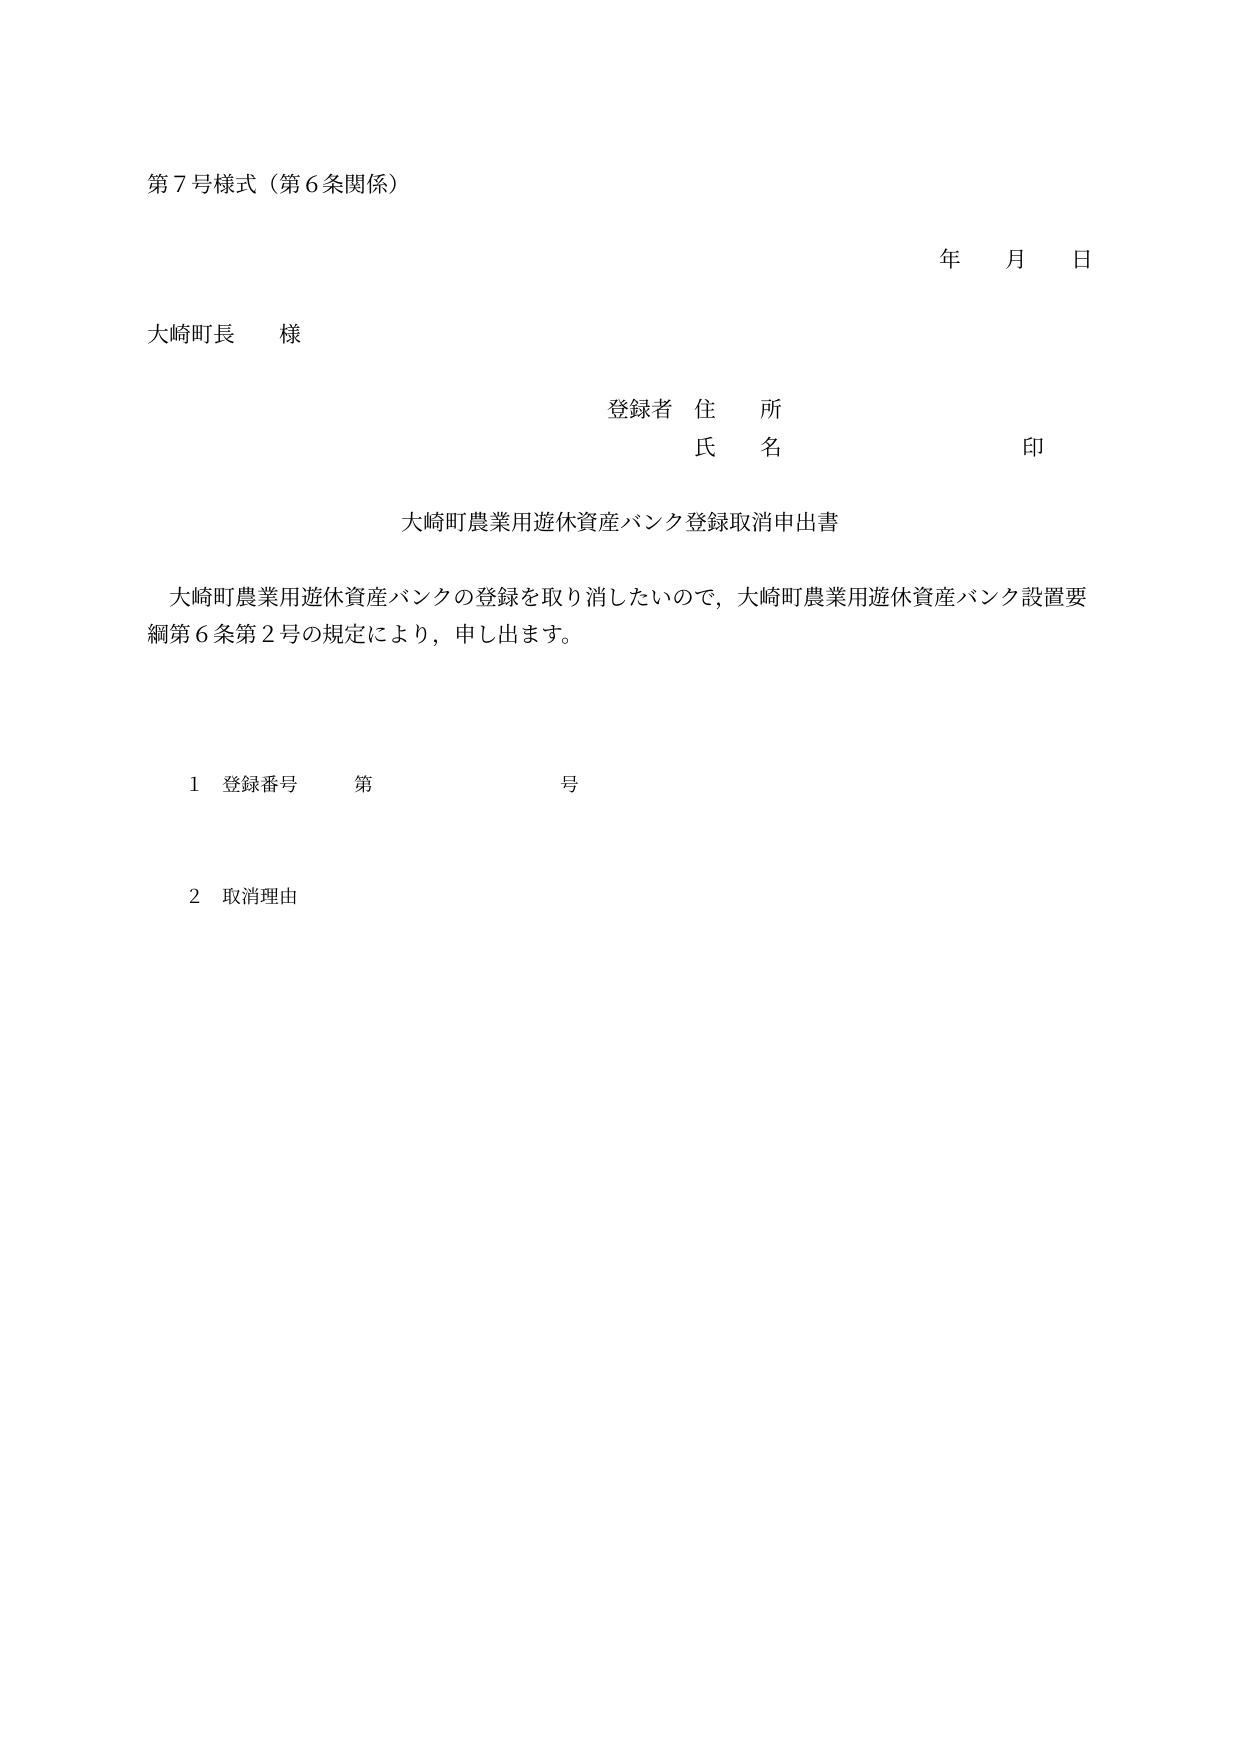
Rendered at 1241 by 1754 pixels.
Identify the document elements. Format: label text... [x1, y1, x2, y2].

text 第７号様式（第６条関係） [148, 164, 1092, 202]
text 大崎町長 様 [148, 314, 1092, 352]
text 年 月 日 [148, 239, 1092, 277]
text 氏 名 印 [148, 427, 1092, 464]
text 大崎町農業用遊休資産バンクの登録を取り消したいので，大崎町農業用遊休資産バンク設置要綱第６条第２号の規定により，申し出ます。 [148, 577, 1092, 652]
text １ 登録番号 第 号 [148, 764, 1092, 802]
text 登録者 住 所 [148, 389, 1092, 427]
text ２ 取消理由 [148, 877, 1092, 914]
text 大崎町農業用遊休資産バンク登録取消申出書 [148, 502, 1092, 539]
